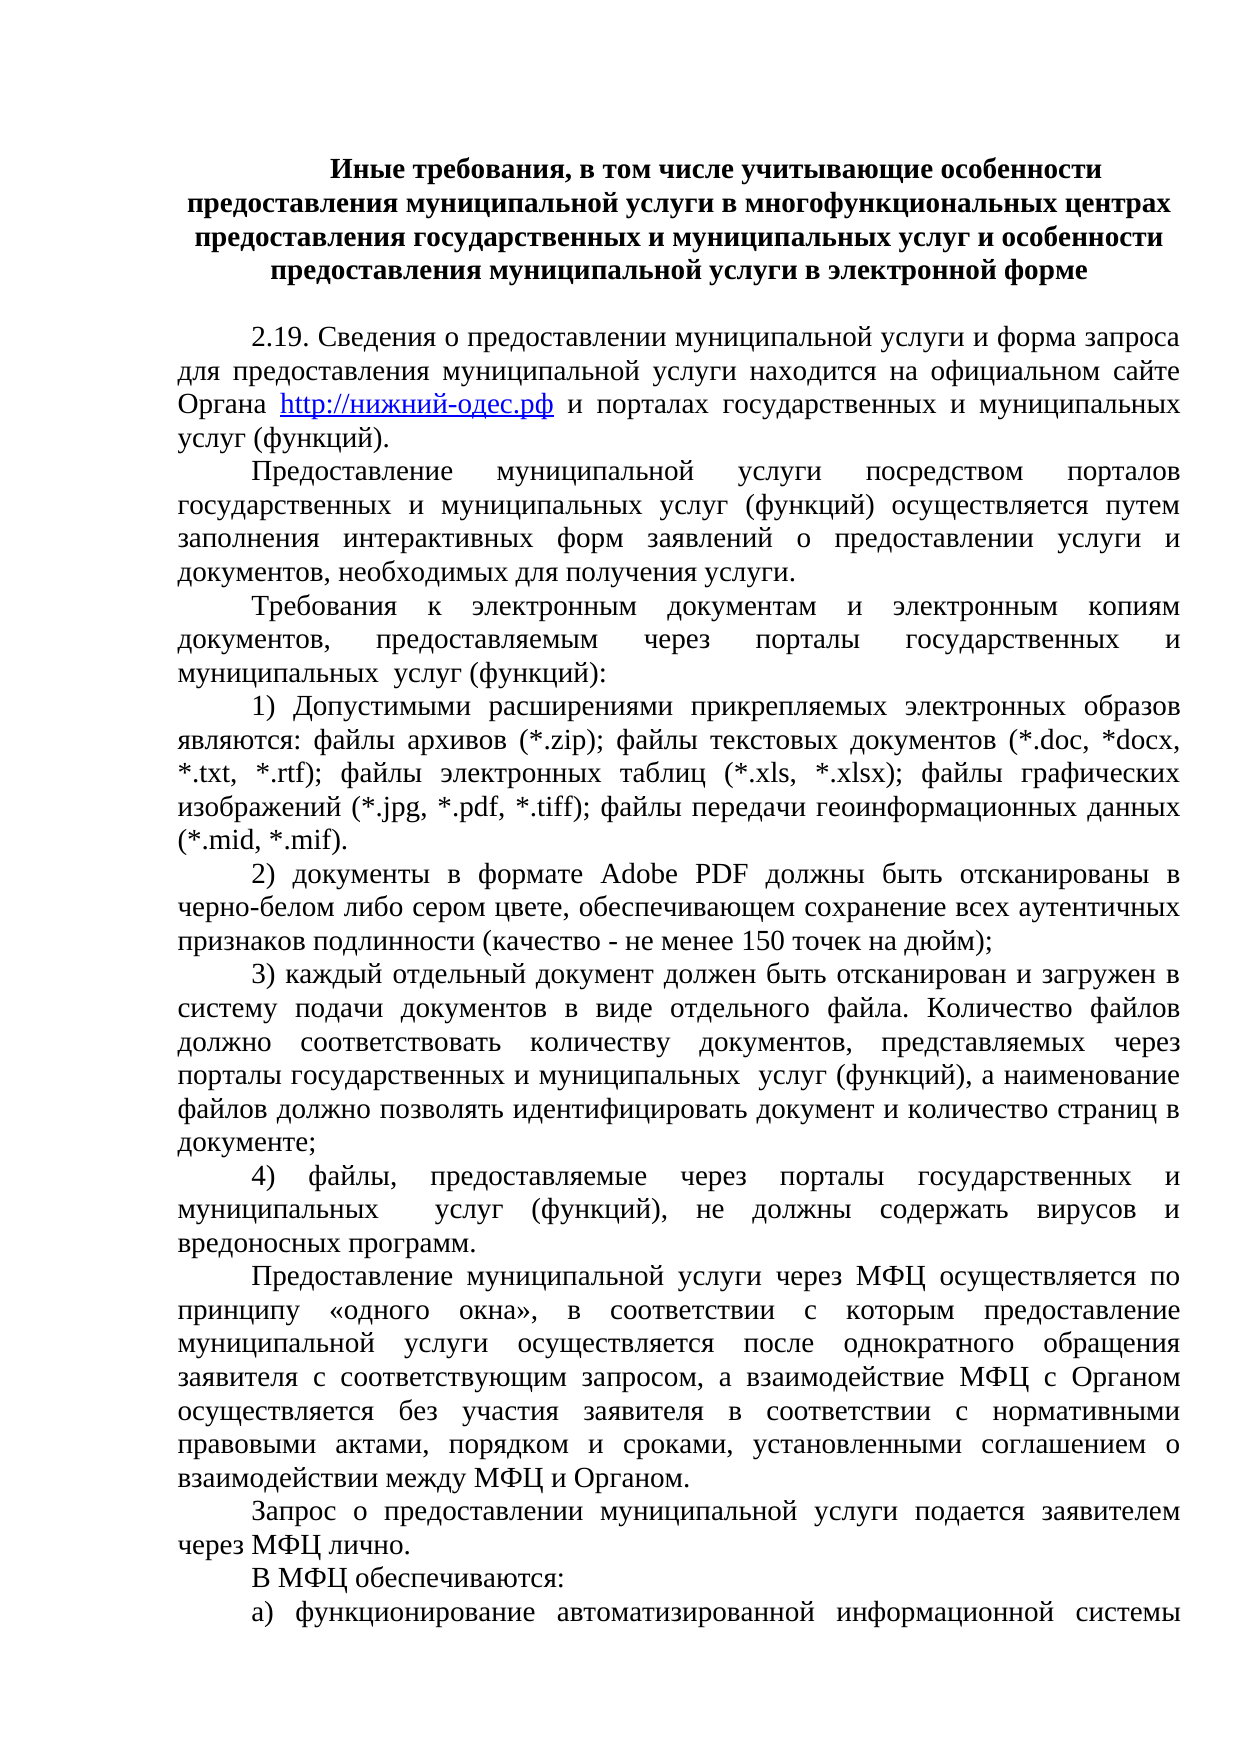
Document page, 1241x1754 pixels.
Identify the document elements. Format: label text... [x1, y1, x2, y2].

text 3) каждый отдельный документ должен быть отсканирован и загружен в систему подачи документов в виде отдельного файла. Количество файлов должно соответствовать количеству документов, представляемых через порталы государственных и муниципальных услуг (функций), а наименование файлов должно позволять идентифицировать документ и количество страниц в документе; [177, 957, 1181, 1158]
text Предоставление муниципальной услуги через МФЦ осуществляется по принципу «одного окна», в соответствии с которым предоставление муниципальной услуги осуществляется после однократного обращения заявителя с соответствующим запросом, а взаимодействие МФЦ с Органом осуществляется без участия заявителя в соответствии с нормативными правовыми актами, порядком и сроками, установленными соглашением о взаимодействии между МФЦ и Органом. [177, 1258, 1181, 1493]
text Запрос о предоставлении муниципальной услуги подается заявителем через МФЦ лично. [177, 1493, 1181, 1560]
text В МФЦ обеспечиваются: [177, 1560, 1181, 1594]
text 1) Допустимыми расширениями прикрепляемых электронных образов являются: файлы архивов (*.zip); файлы текстовых документов (*.doc, *docx, *.txt, *.rtf); файлы электронных таблиц (*.xls, *.xlsx); файлы графических изображений (*.jpg, *.pdf, *.tiff); файлы передачи геоинформационных данных (*.mid, *.mif). [177, 688, 1181, 856]
text Иные требования, в том числе учитывающие особенности предоставления муниципальной услуги в многофункциональных центрах предоставления государственных и муниципальных услуг и особенности предоставления муниципальной услуги в электронной форме [177, 152, 1181, 286]
text 2) документы в формате Adobe PDF должны быть отсканированы в черно-белом либо сером цвете, обеспечивающем сохранение всех аутентичных признаков подлинности (качество - не менее 150 точек на дюйм); [177, 856, 1181, 957]
text 2.19. Сведения о предоставлении муниципальной услуги и форма запроса для предоставления муниципальной услуги находится на официальном сайте Органа http://нижний-одес.рф и порталах государственных и муниципальных услуг (функций). [177, 319, 1181, 453]
text 4) файлы, предоставляемые через порталы государственных и муниципальных услуг (функций), не должны содержать вирусов и вредоносных программ. [177, 1158, 1181, 1258]
text Предоставление муниципальной услуги посредством порталов государственных и муниципальных услуг (функций) осуществляется путем заполнения интерактивных форм заявлений о предоставлении услуги и документов, необходимых для получения услуги. [177, 453, 1181, 588]
text Требования к электронным документам и электронным копиям документов, предоставляемым через порталы государственных и муниципальных услуг (функций): [177, 588, 1181, 688]
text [177, 1594, 1181, 1627]
